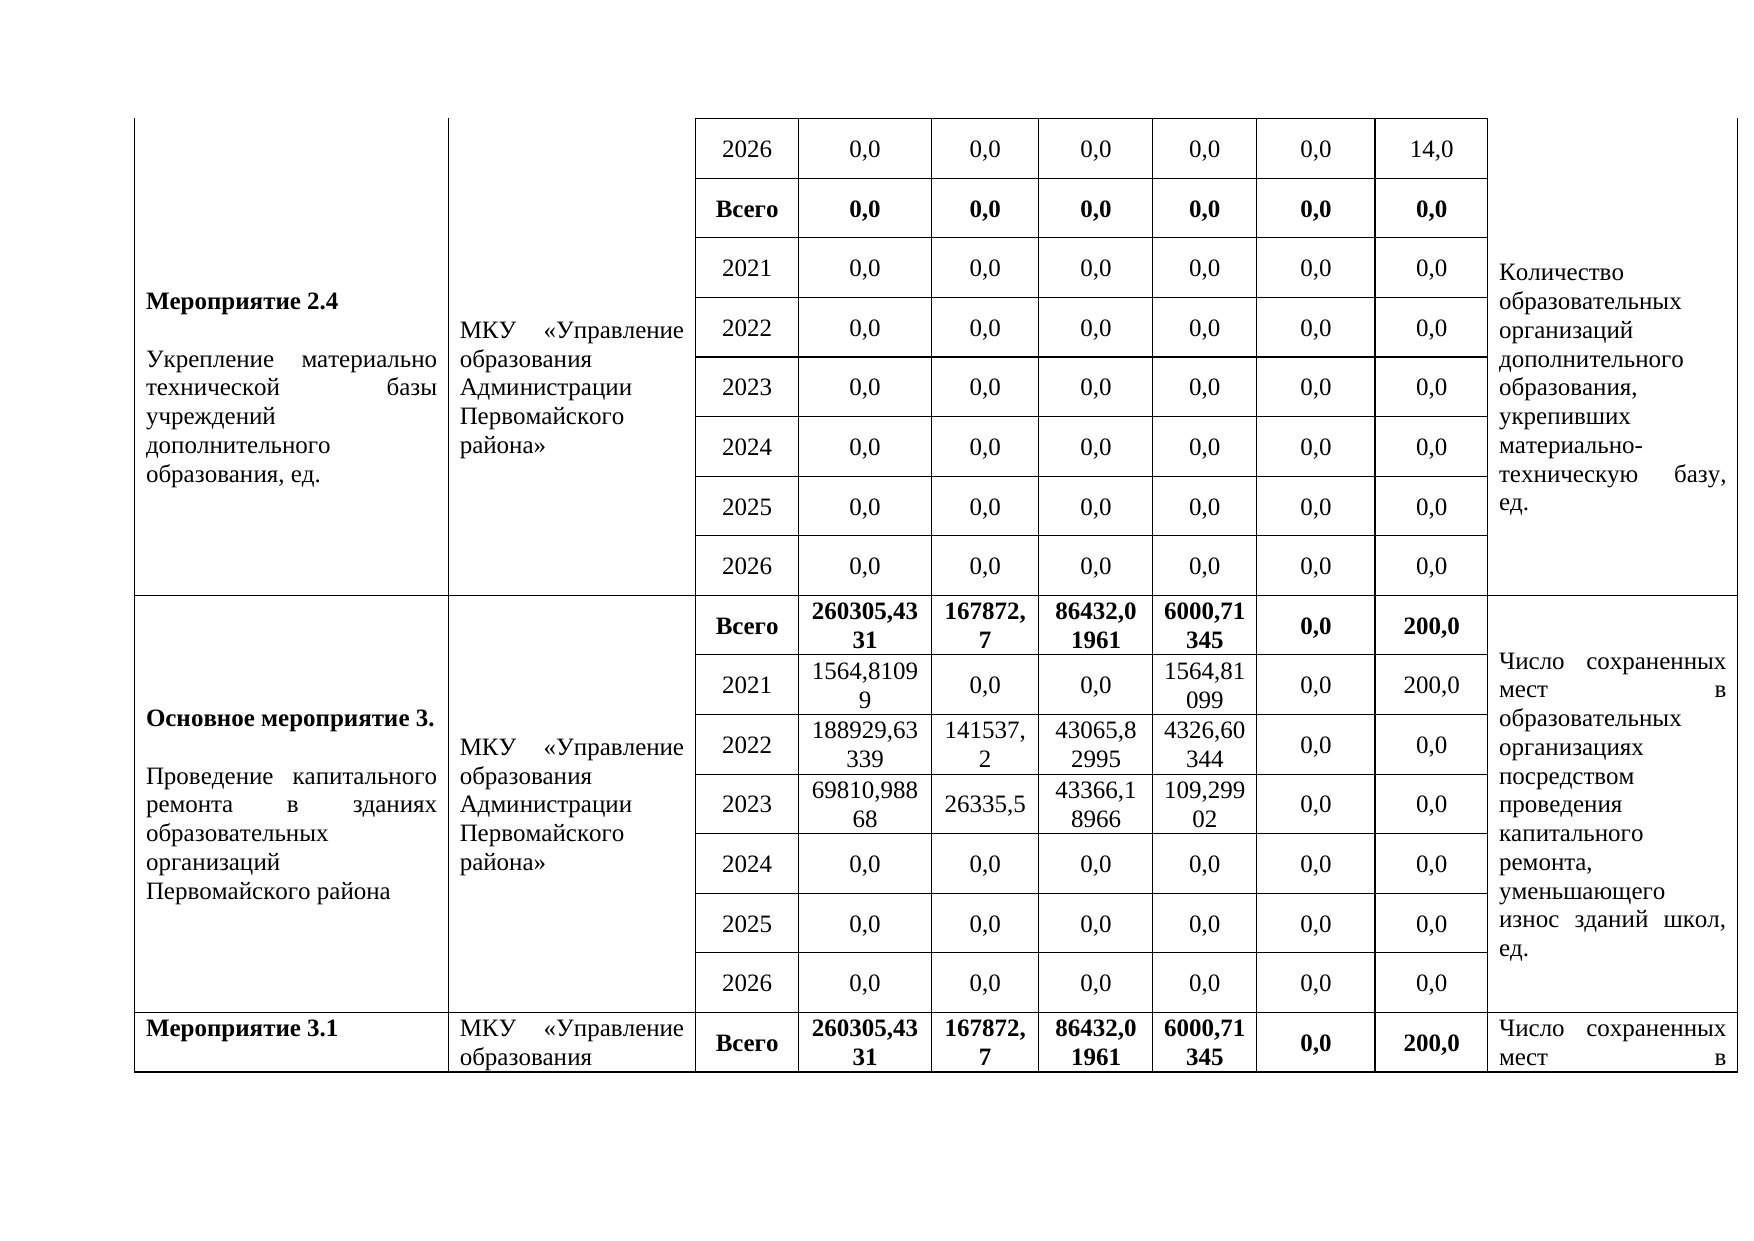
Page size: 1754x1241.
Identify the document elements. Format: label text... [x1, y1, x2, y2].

table_cell 0,0 [1257, 1013, 1374, 1071]
table_cell 2021 [696, 655, 798, 714]
table_cell 0,0 [1376, 417, 1487, 476]
table_cell 0,0 [932, 119, 1038, 178]
table_cell 2026 [696, 536, 798, 595]
table_cell 0,0 [799, 834, 931, 893]
table_cell 0,0 [1039, 834, 1152, 893]
table_cell 0,0 [1039, 894, 1152, 952]
table_cell 188929,63339 [799, 715, 931, 773]
table_cell 0,0 [1257, 834, 1374, 893]
table_cell 0,0 [1153, 238, 1256, 297]
table_cell 0,0 [1039, 536, 1152, 595]
table_cell 43065,82995 [1039, 715, 1152, 773]
table_cell 0,0 [1257, 596, 1374, 654]
table_cell 0,0 [1257, 119, 1374, 178]
table_cell 0,0 [1376, 894, 1487, 952]
table_cell 0,0 [1376, 477, 1487, 535]
table_cell 0,0 [1153, 894, 1256, 952]
table_cell 0,0 [932, 953, 1038, 1012]
table_cell 0,0 [932, 358, 1038, 416]
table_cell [135, 1013, 448, 1071]
table_cell 0,0 [1376, 358, 1487, 416]
table_cell 2025 [696, 894, 798, 952]
table_cell 0,0 [1376, 953, 1487, 1012]
table_cell 86432,01961 [1039, 1013, 1152, 1071]
table_cell 6000,71345 [1153, 596, 1256, 654]
table_cell 0,0 [1376, 298, 1487, 356]
table_cell 0,0 [799, 298, 931, 356]
table_cell 0,0 [932, 834, 1038, 893]
table_cell МКУ «Управление образования Администрации Первомайского района» [449, 596, 695, 1012]
table_cell 0,0 [1153, 477, 1256, 535]
table_cell 0,0 [799, 358, 931, 416]
table_cell 0,0 [932, 179, 1038, 237]
table_cell 0,0 [932, 477, 1038, 535]
table_cell 0,0 [1153, 298, 1256, 356]
table_cell 0,0 [1039, 655, 1152, 714]
table_cell 2022 [696, 298, 798, 356]
table_cell 1564,81099 [799, 655, 931, 714]
table_cell 0,0 [1257, 238, 1374, 297]
table_cell 167872,7 [932, 1013, 1038, 1071]
table_cell 2023 [696, 358, 798, 416]
table_cell 0,0 [1376, 834, 1487, 893]
table_cell 69810,98868 [799, 775, 931, 833]
table_cell 0,0 [1257, 536, 1374, 595]
table_cell 0,0 [1153, 417, 1256, 476]
table_cell Число сохраненных мест в образовательных организациях посредством проведения капитального ремонта, уменьшающего износ зданий школ, ед. [1488, 596, 1737, 1012]
table_cell 200,0 [1376, 596, 1487, 654]
table_cell 0,0 [1153, 358, 1256, 416]
table_cell 0,0 [1257, 477, 1374, 535]
table_cell 0,0 [1257, 953, 1374, 1012]
table_cell 260305,4331 [799, 596, 931, 654]
table_cell 2024 [696, 834, 798, 893]
table_cell 0,0 [1257, 894, 1374, 952]
table_cell 2026 [696, 119, 798, 178]
table_cell 0,0 [1257, 715, 1374, 773]
table_cell 0,0 [799, 953, 931, 1012]
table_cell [449, 178, 695, 595]
table_cell 0,0 [799, 417, 931, 476]
table_cell Всего [696, 1013, 798, 1071]
table_cell 0,0 [799, 179, 931, 237]
table_cell 0,0 [1376, 536, 1487, 595]
table_cell 2026 [696, 953, 798, 1012]
table_cell 26335,5 [932, 775, 1038, 833]
table_cell Количество образовательных организаций дополнительного образования, укрепивших материально- техническую базу, ед. [1488, 178, 1737, 595]
table_cell 0,0 [1153, 953, 1256, 1012]
table_cell 0,0 [799, 477, 931, 535]
table_cell 2024 [696, 417, 798, 476]
table_cell 0,0 [1039, 417, 1152, 476]
table_cell 0,0 [932, 417, 1038, 476]
table_cell 2022 [696, 715, 798, 773]
table_cell 0,0 [932, 536, 1038, 595]
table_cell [449, 1013, 695, 1071]
table_cell 6000,71345 [1153, 1013, 1256, 1071]
table_cell 86432,01961 [1039, 596, 1152, 654]
table_cell 2025 [696, 477, 798, 535]
table_cell 2023 [696, 775, 798, 833]
table_cell 0,0 [1039, 238, 1152, 297]
table_cell Всего [696, 596, 798, 654]
table_cell 0,0 [1257, 298, 1374, 356]
table_cell 0,0 [1153, 834, 1256, 893]
table_cell 0,0 [932, 238, 1038, 297]
table_cell 141537,2 [932, 715, 1038, 773]
table_cell 0,0 [1257, 179, 1374, 237]
table_cell 0,0 [1039, 298, 1152, 356]
table_cell 0,0 [1376, 179, 1487, 237]
table_cell 4326,60344 [1153, 715, 1256, 773]
table_cell 0,0 [1039, 358, 1152, 416]
table_cell 0,0 [1153, 179, 1256, 237]
table_cell 0,0 [1257, 417, 1374, 476]
table_cell 109,29902 [1153, 775, 1256, 833]
table_cell 0,0 [932, 298, 1038, 356]
table_cell 0,0 [932, 655, 1038, 714]
table_cell 0,0 [1039, 119, 1152, 178]
table_cell Мероприятие 2.4 Укрепление материально технической базы учреждений дополнительного образования, ед. [135, 178, 448, 595]
table_cell Всего [696, 179, 798, 237]
table_cell 14,0 [1376, 119, 1487, 178]
table_cell 0,0 [1257, 358, 1374, 416]
table_cell 0,0 [1376, 775, 1487, 833]
table_cell 0,0 [1153, 119, 1256, 178]
table_cell 200,0 [1376, 655, 1487, 714]
table_cell 0,0 [799, 238, 931, 297]
table_cell 0,0 [1039, 477, 1152, 535]
table_cell 1564,81099 [1153, 655, 1256, 714]
table_cell 0,0 [799, 119, 931, 178]
table_cell 0,0 [799, 536, 931, 595]
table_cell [1488, 1013, 1737, 1071]
table_cell 200,0 [1376, 1013, 1487, 1071]
table_cell 0,0 [932, 894, 1038, 952]
table_cell 0,0 [1039, 179, 1152, 237]
table_cell 43366,18966 [1039, 775, 1152, 833]
table_cell 2021 [696, 238, 798, 297]
table_cell 167872,7 [932, 596, 1038, 654]
table_cell 0,0 [1257, 775, 1374, 833]
table_cell 0,0 [799, 894, 931, 952]
table_cell 0,0 [1153, 536, 1256, 595]
table_cell 0,0 [1257, 655, 1374, 714]
table_cell Основное мероприятие 3. Проведение капитального ремонта в зданиях образовательных организаций Первомайского района [135, 596, 448, 1012]
table_cell 0,0 [1376, 715, 1487, 773]
table_cell 0,0 [1039, 953, 1152, 1012]
table_cell 260305,4331 [799, 1013, 931, 1071]
table_cell 0,0 [1376, 238, 1487, 297]
